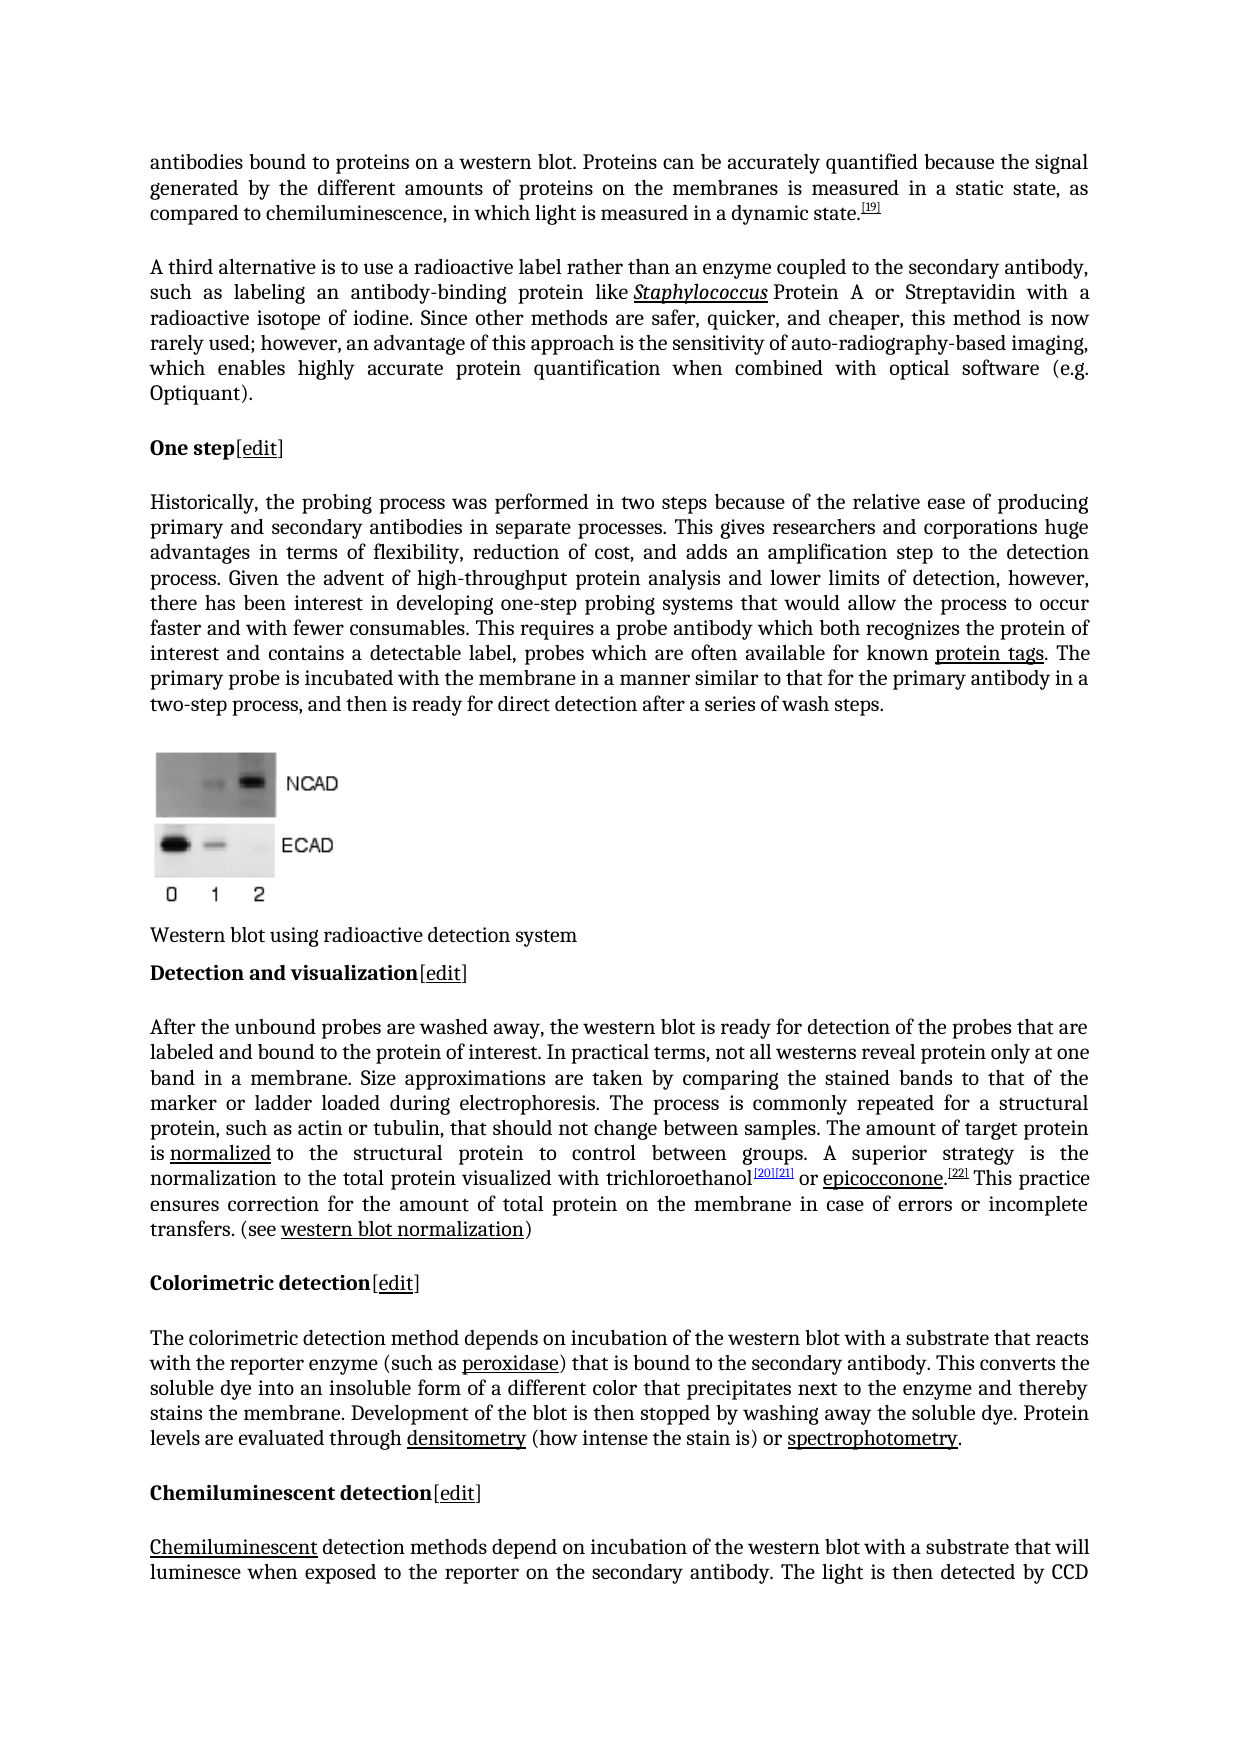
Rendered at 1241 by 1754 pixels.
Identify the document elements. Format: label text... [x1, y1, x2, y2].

text Detection and visualization[edit] [150, 960, 1090, 986]
text Chemiluminescent detection[edit] [150, 1480, 1090, 1506]
text One step[edit] [150, 435, 1090, 460]
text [150, 150, 1090, 226]
text A third alternative is to use a radioactive label rather than an enzyme coupled to the secondary antibody, such as labeling an antibody-binding protein like Staphylococcus Protein A or Streptavidin with a radioactive isotope of iodine. Since other methods are safer, quicker, and cheaper, this method is now rarely used; however, an advantage of this approach is the sensitivity of auto-radiography-based imaging, which enables highly accurate protein quantification when combined with optical software (e.g. Optiquant). [150, 255, 1090, 406]
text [150, 1535, 1090, 1585]
picture [150, 745, 344, 911]
text Historically, the probing process was performed in two steps because of the relative ease of producing primary and secondary antibodies in separate processes. This gives researchers and corporations huge advantages in terms of flexibility, reduction of cost, and adds an amplification step to the detection process. Given the advent of high-throughput protein analysis and lower limits of detection, however, there has been interest in developing one-step probing systems that would allow the process to occur faster and with fewer consumables. This requires a probe antibody which both recognizes the protein of interest and contains a detectable label, probes which are often available for known protein tags. The primary probe is incubated with the membrane in a manner similar to that for the primary antibody in a two-step process, and then is ready for direct detection after a series of wash steps. [150, 489, 1090, 716]
text Colorimetric detection[edit] [150, 1271, 1090, 1296]
text The colorimetric detection method depends on incubation of the western blot with a substrate that reacts with the reporter enzyme (such as peroxidase) that is bound to the secondary antibody. This converts the soluble dye into an insoluble form of a different color that precipitates next to the enzyme and thereby stains the membrane. Development of the blot is then stopped by washing away the soluble dye. Protein levels are evaluated through densitometry (how intense the stain is) or spectrophotometry. [150, 1325, 1090, 1451]
text Western blot using radioactive detection system [150, 923, 1090, 948]
text After the unbound probes are washed away, the western blot is ready for detection of the probes that are labeled and bound to the protein of interest. In practical terms, not all westerns reveal protein only at one band in a membrane. Size approximations are taken by comparing the stained bands to that of the marker or ladder loaded during electrophoresis. The process is commonly repeated for a structural protein, such as actin or tubulin, that should not change between samples. The amount of target protein is normalized to the structural protein to control between groups. A superior strategy is the normalization to the total protein visualized with trichloroethanol[20][21] or epicocconone.[22] This practice ensures correction for the amount of total protein on the membrane in case of errors or incomplete transfers. (see western blot normalization) [150, 1015, 1090, 1242]
